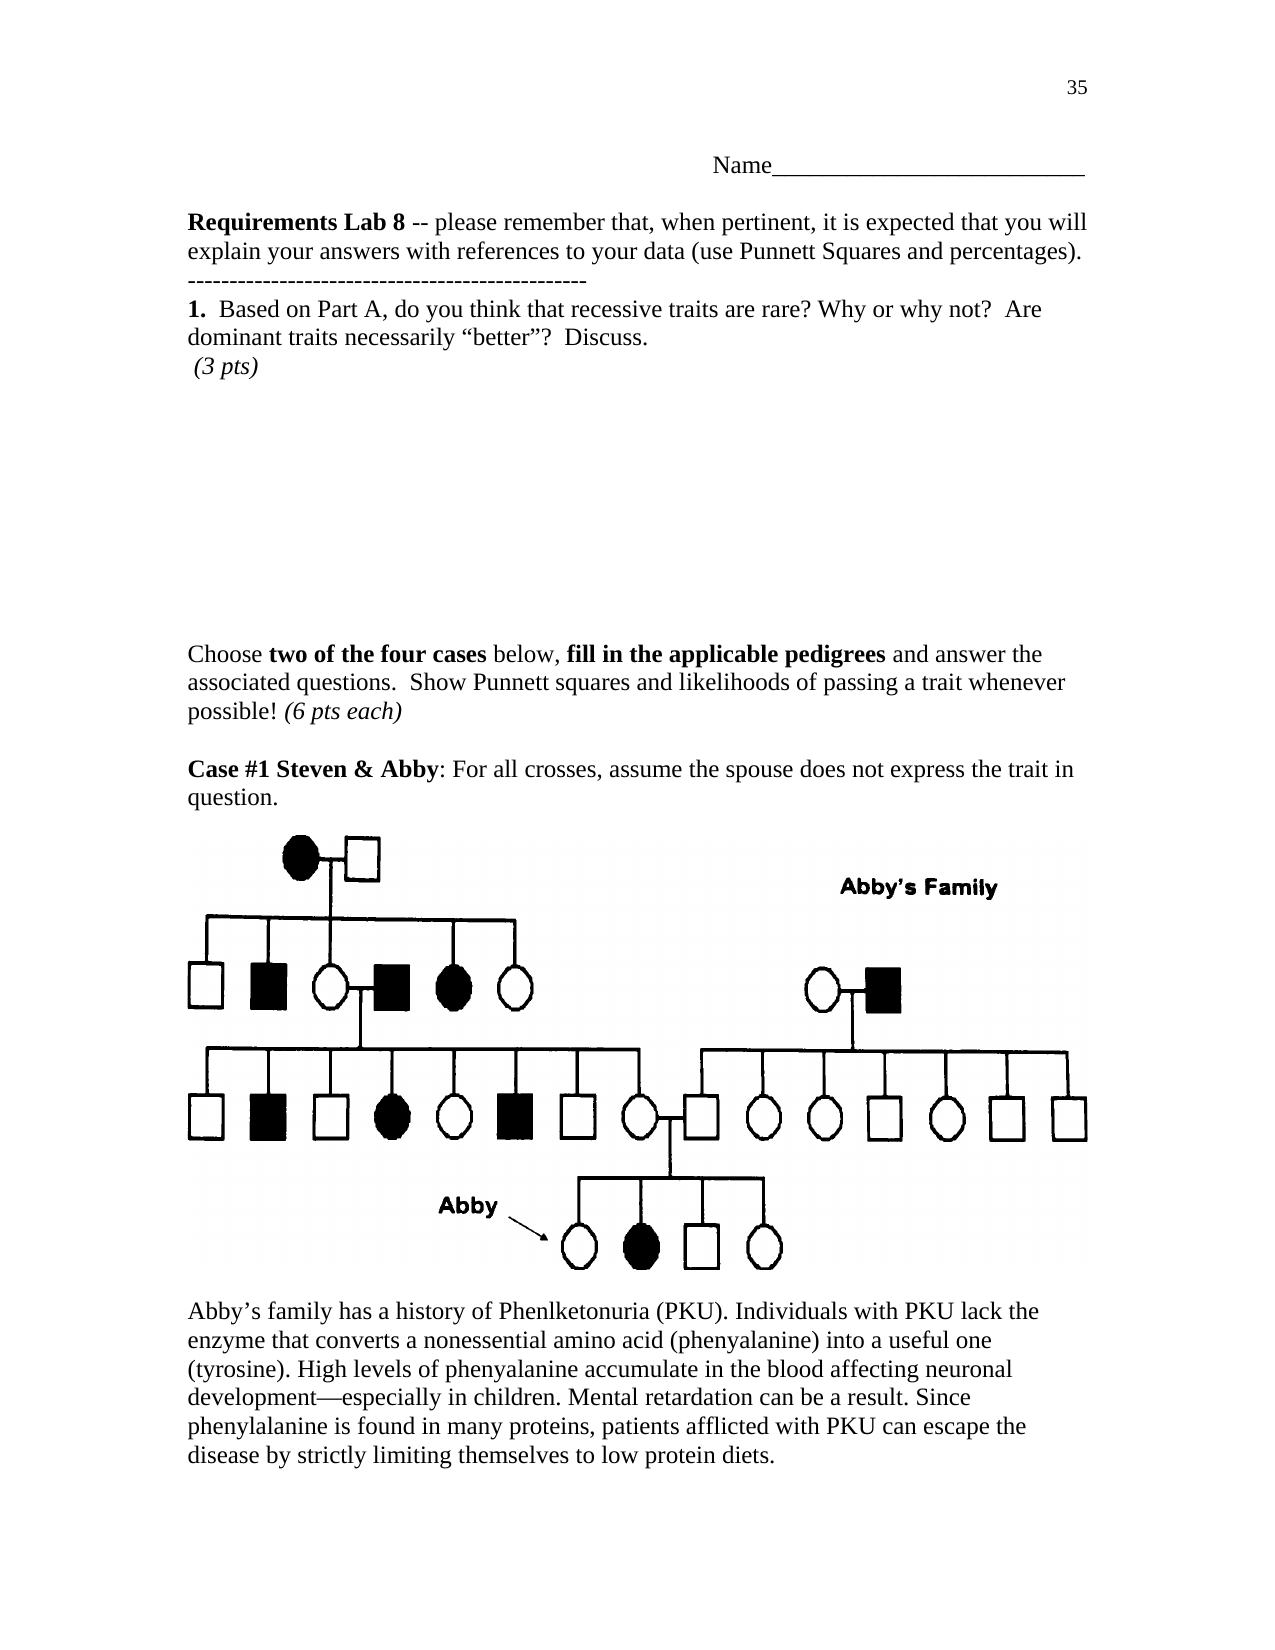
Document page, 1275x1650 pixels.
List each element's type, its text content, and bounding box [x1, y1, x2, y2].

text Case #1 Steven & Abby: For all crosses, assume the spouse does not express the trait in question. [187, 754, 1087, 811]
text Choose two of the four cases below, fill in the applicable pedigrees and answer the associated questions. Show Punnett squares and likelihoods of passing a trait whenever possible! (6 pts each) [187, 639, 1087, 725]
text ------------------------------------------------ [187, 265, 1087, 294]
text Requirements Lab 8 -- please remember that, when pertinent, it is expected that you will explain your answers with references to your data (use Punnett Squares and percentages). [187, 207, 1087, 265]
text Abby’s family has a history of Phenlketonuria (PKU). Individuals with PKU lack the enzyme that converts a nonessential amino acid (phenyalanine) into a useful one (tyrosine). High levels of phenyalanine accumulate in the blood affecting neuronal development—especially in children. Mental retardation can be a result. Since phenylalanine is found in many proteins, patients afflicted with PKU can escape the disease by strictly limiting themselves to low protein diets. [187, 1296, 1087, 1469]
text Name_________________________ [187, 150, 1087, 179]
text 1. Based on Part A, do you think that recessive traits are rare? Why or why not? Are dominant traits necessarily “better”? Discuss. [187, 294, 1087, 351]
text (3 pts) [187, 351, 1087, 380]
